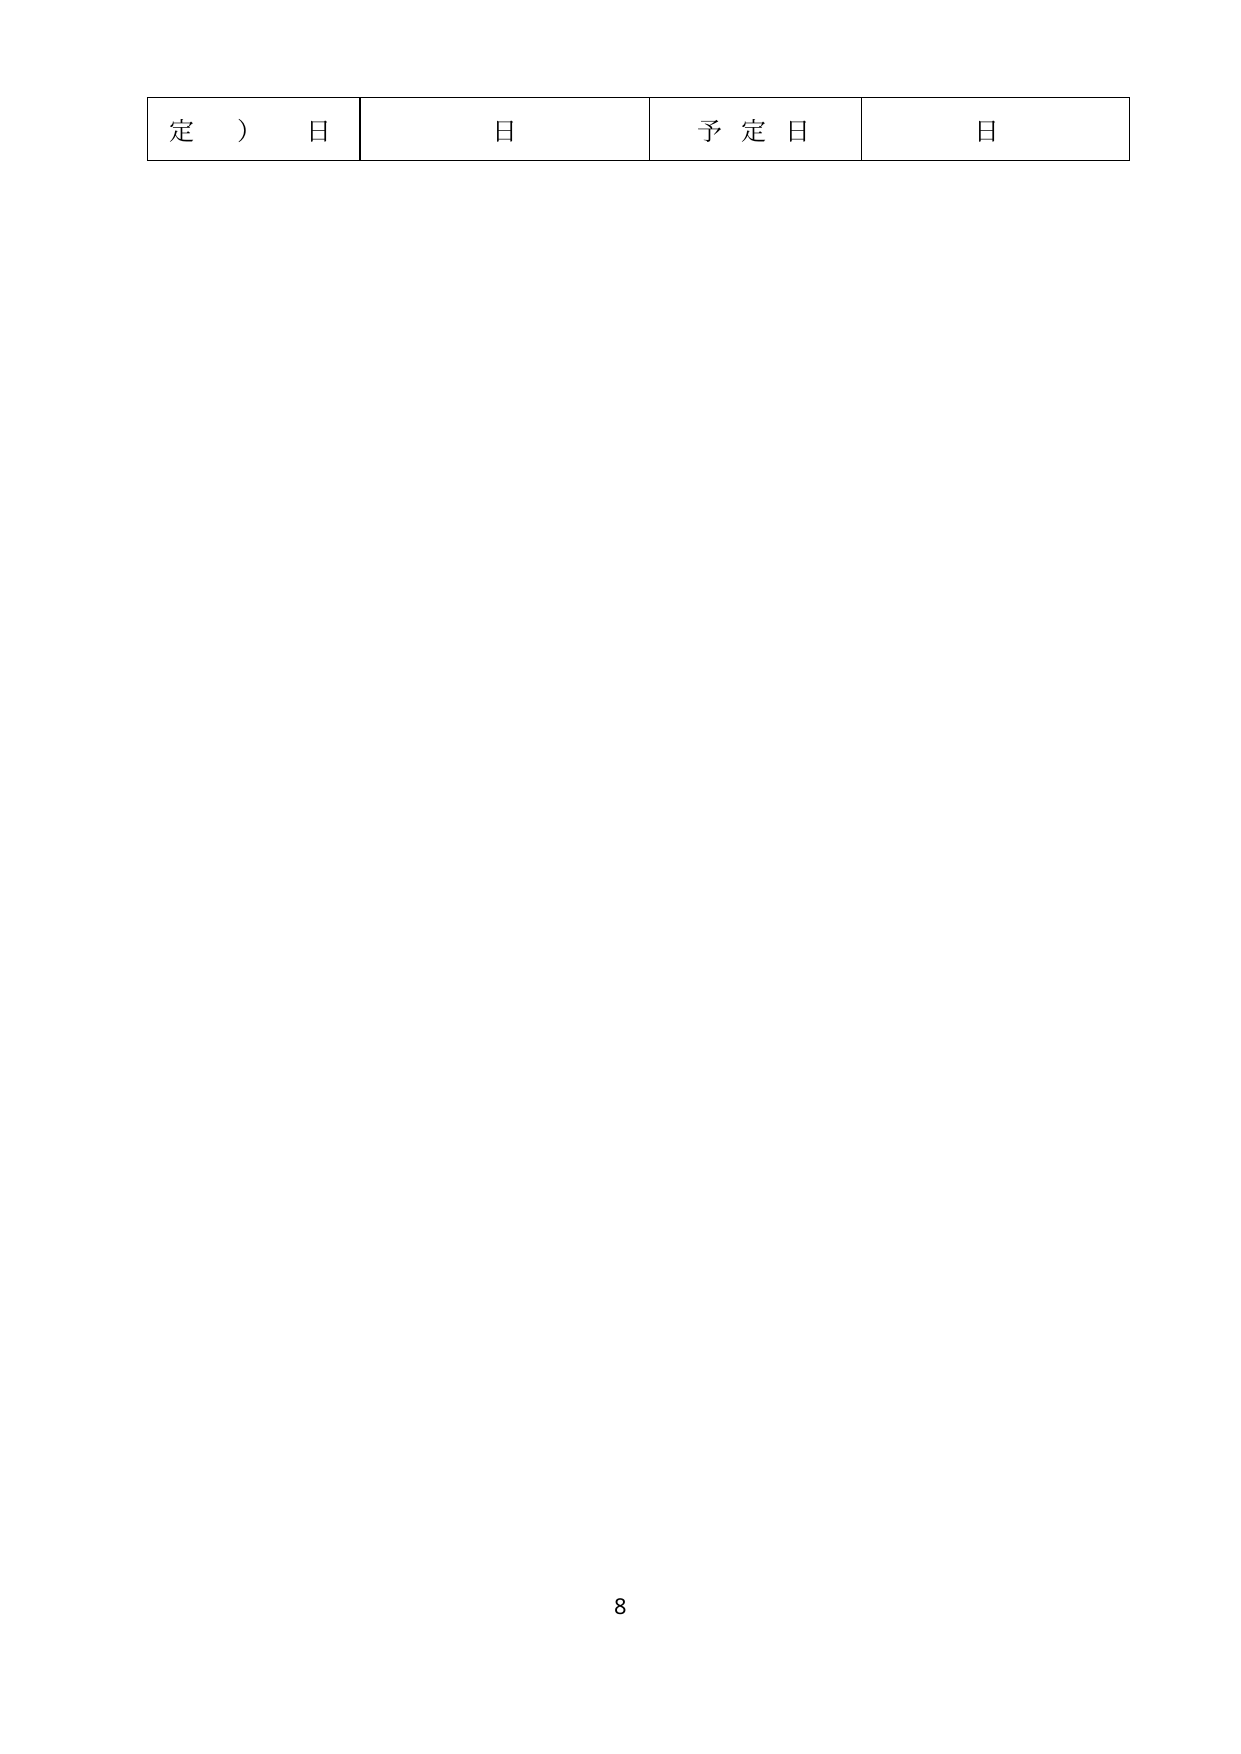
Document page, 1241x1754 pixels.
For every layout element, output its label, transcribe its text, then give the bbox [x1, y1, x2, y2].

table_cell 申請（予定）日 [148, 98, 359, 160]
table_cell 年 月 日 [361, 98, 649, 160]
table_cell 交付決定予定日 [650, 98, 861, 160]
table_cell 年 月 日 [862, 98, 1129, 160]
